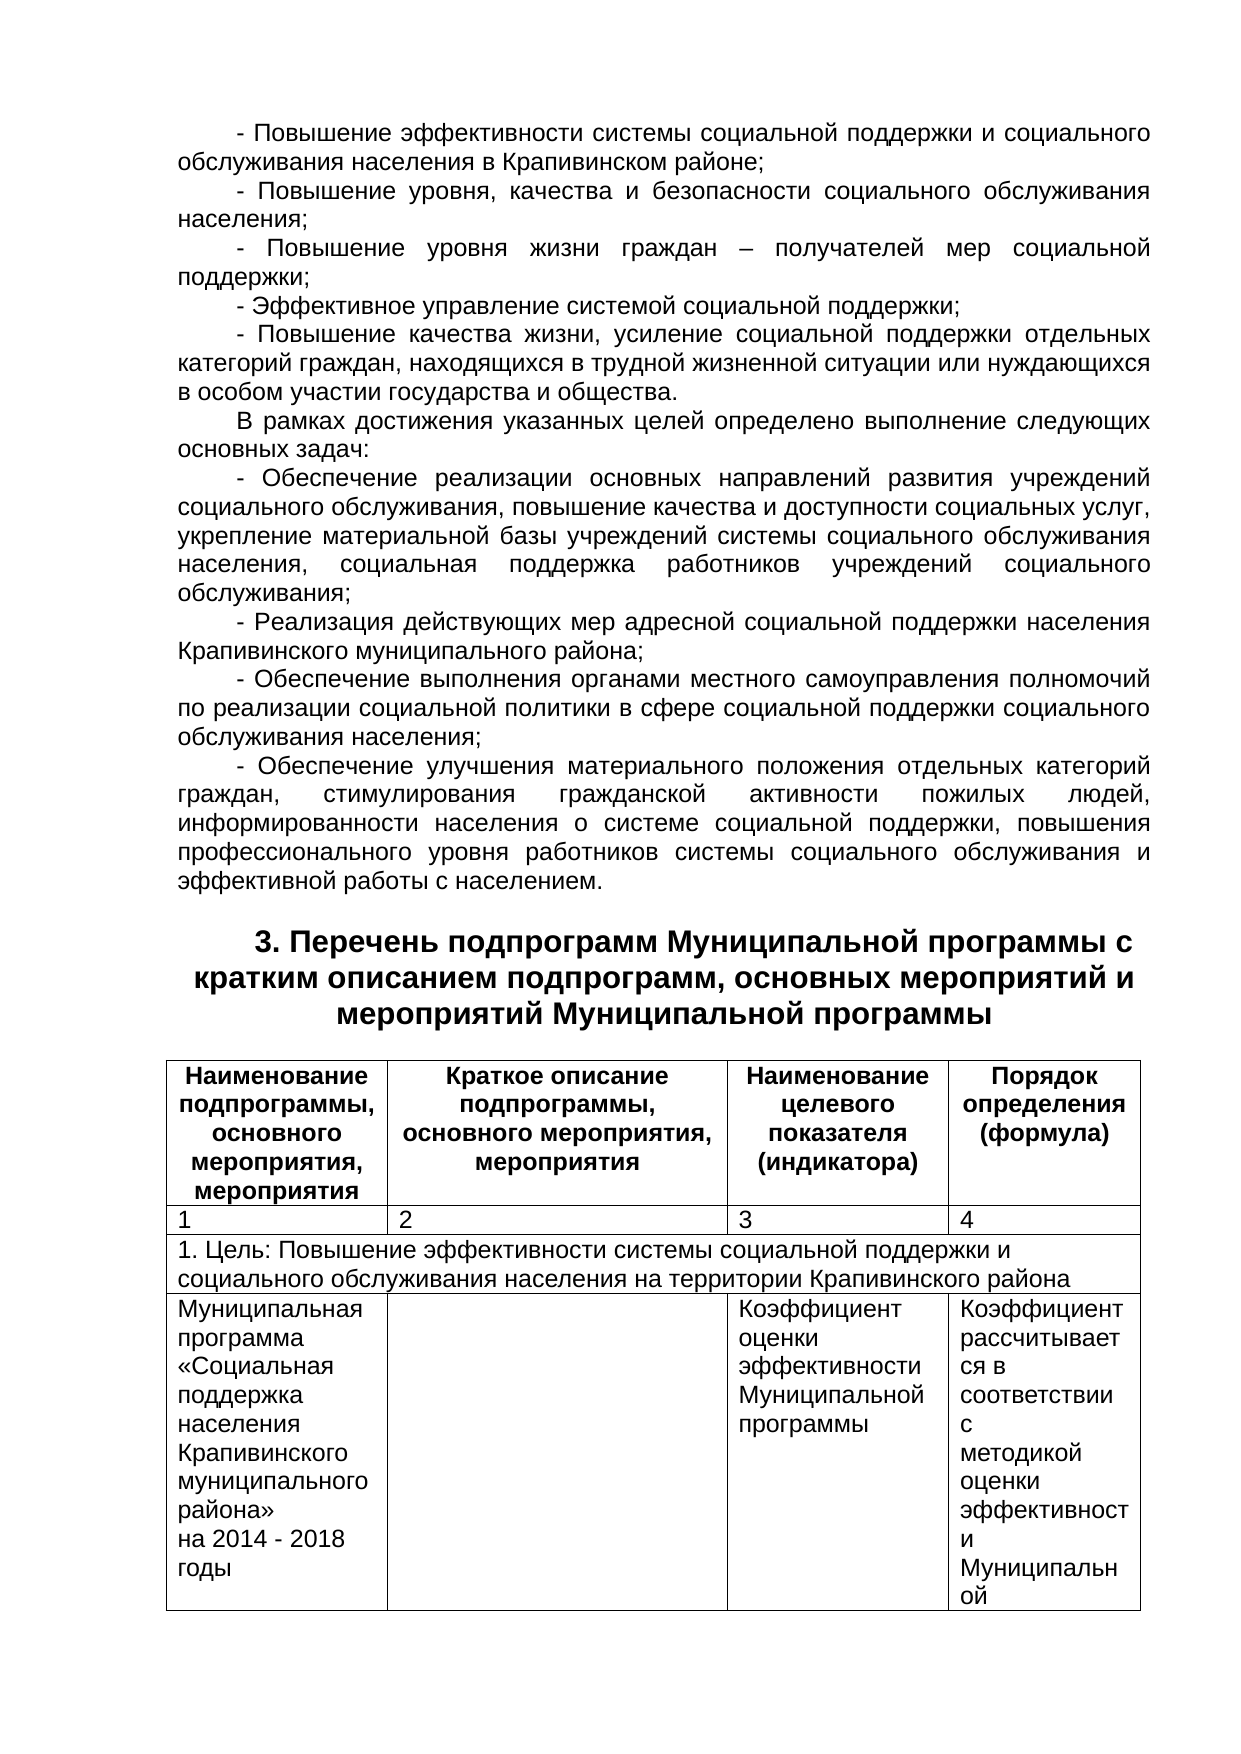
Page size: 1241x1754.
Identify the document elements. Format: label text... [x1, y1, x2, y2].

text - Обеспечение улучшения материального положения отдельных категорий граждан, стимулирования гражданской активности пожилых людей, информированности населения о системе социальной поддержки, повышения профессионального уровня работников системы социального обслуживания и эффективной работы с населением. [177, 751, 1152, 894]
table_header Порядок определения (формула) [949, 1061, 1140, 1204]
table_cell 1 [167, 1206, 387, 1234]
table_cell [388, 1294, 727, 1610]
text 3. Перечень подпрограмм Муниципальной программы с кратким описанием подпрограмм, основных мероприятий и мероприятий Муниципальной программы [177, 923, 1152, 1031]
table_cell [167, 1294, 387, 1610]
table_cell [728, 1294, 948, 1610]
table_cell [949, 1294, 1140, 1610]
text - Повышение качества жизни, усиление социальной поддержки отдельных категорий граждан, находящихся в трудной жизненной ситуации или нуждающихся в особом участии государства и общества. [177, 319, 1152, 406]
text - Повышение эффективности системы социальной поддержки и социального обслуживания населения в Крапивинском районе; [177, 118, 1152, 176]
text - Обеспечение выполнения органами местного самоуправления полномочий по реализации социальной политики в сфере социальной поддержки социального обслуживания населения; [177, 664, 1152, 751]
table_cell 3 [728, 1206, 948, 1234]
text - Повышение уровня жизни граждан – получателей мер социальной поддержки; [177, 233, 1152, 291]
table_header Краткое описание подпрограммы, основного мероприятия, мероприятия [388, 1061, 727, 1204]
table_header Наименование целевого показателя (индикатора) [728, 1061, 948, 1204]
text - Повышение уровня, качества и безопасности социального обслуживания населения; [177, 176, 1152, 233]
table_cell 2 [388, 1206, 727, 1234]
text В рамках достижения указанных целей определено выполнение следующих основных задач: [177, 406, 1152, 463]
table_header Наименование подпрограммы, основного мероприятия, мероприятия [167, 1061, 387, 1204]
text - Обеспечение реализации основных направлений развития учреждений социального обслуживания, повышение качества и доступности социальных услуг, укрепление материальной базы учреждений системы социального обслуживания населения, социальная поддержка работников учреждений социального обслуживания; [177, 463, 1152, 607]
table_cell 1. Цель: Повышение эффективности системы социальной поддержки и социального обслуживания населения на территории Крапивинского района [167, 1235, 1140, 1293]
text - Реализация действующих мер адресной социальной поддержки населения Крапивинского муниципального района; [177, 607, 1152, 664]
text - Эффективное управление системой социальной поддержки; [177, 291, 1152, 319]
table_cell 4 [949, 1206, 1140, 1234]
